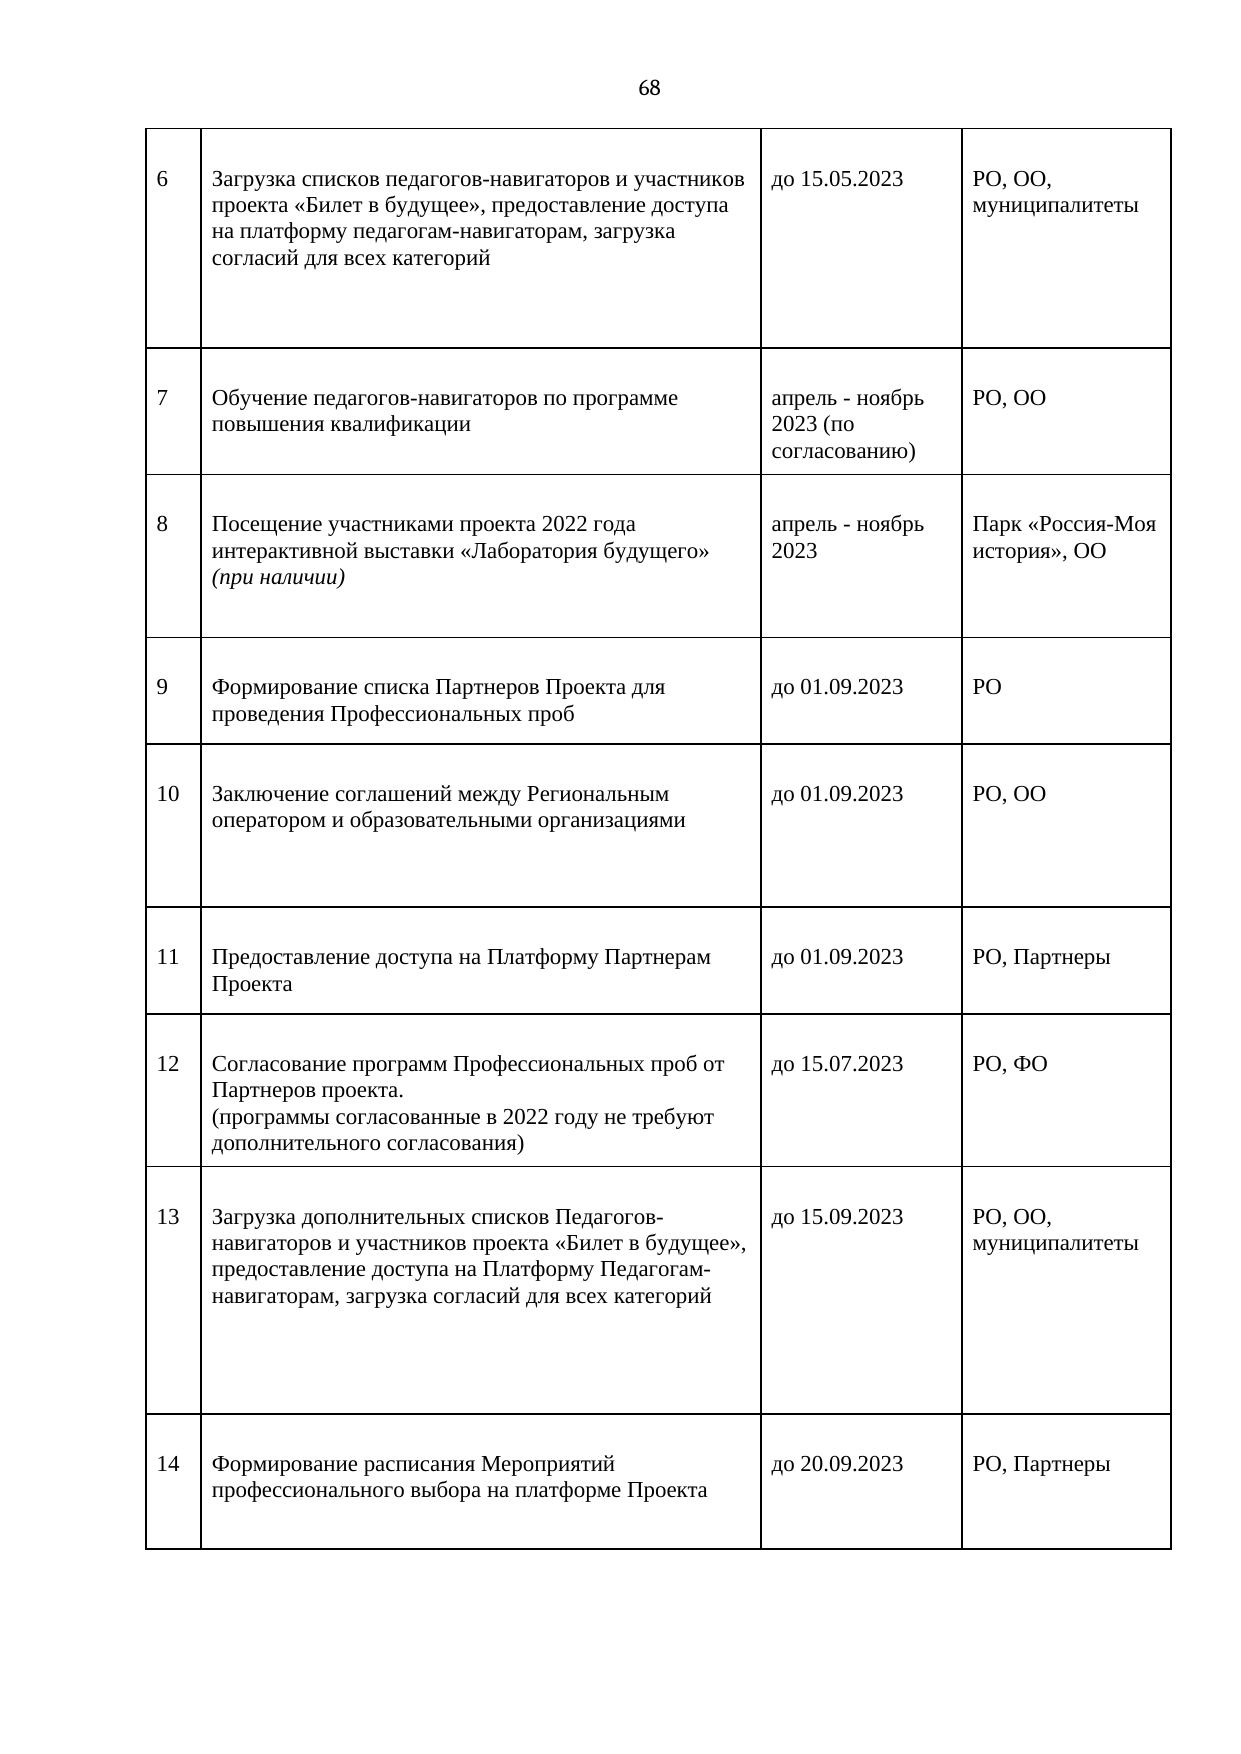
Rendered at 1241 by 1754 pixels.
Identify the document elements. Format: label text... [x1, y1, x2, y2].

table_cell 13 [147, 1167, 200, 1413]
table_cell 12 [147, 1015, 200, 1166]
table_cell 10 [147, 745, 200, 906]
table_cell РО, ОО [963, 349, 1170, 473]
table_cell Заключение соглашений между Региональным оператором и образовательными организациями [202, 745, 760, 906]
table_cell 14 [147, 1415, 200, 1548]
table_cell Парк «Россия-Моя история», ОО [963, 475, 1170, 636]
table_cell до 15.09.2023 [762, 1167, 961, 1413]
table_cell апрель - ноябрь 2023 [762, 475, 961, 636]
table_cell до 20.09.2023 [762, 1415, 961, 1548]
table_cell РО [963, 638, 1170, 743]
table_cell РО, ФО [963, 1015, 1170, 1166]
table_cell 9 [147, 638, 200, 743]
table_cell Загрузка дополнительных списков Педагогов-навигаторов и участников проекта «Билет в будущее», предоставление доступа на Платформу Педагогам-навигаторам, загрузка согласий для всех категорий [202, 1167, 760, 1413]
table_cell Обучение педагогов-навигаторов по программе повышения квалификации [202, 349, 760, 473]
table_cell до 15.07.2023 [762, 1015, 961, 1166]
table_cell РО, ОО, муниципалитеты [963, 129, 1170, 347]
table_cell до 01.09.2023 [762, 745, 961, 906]
table_cell РО, ОО, муниципалитеты [963, 1167, 1170, 1413]
table_cell Согласование программ Профессиональных проб от Партнеров проекта. (программы согласованные в 2022 году не требуют дополнительного согласования) [202, 1015, 760, 1166]
table_cell 8 [147, 475, 200, 636]
table_cell до 01.09.2023 [762, 908, 961, 1013]
table_cell Предоставление доступа на Платформу Партнерам Проекта [202, 908, 760, 1013]
table_cell Посещение участниками проекта 2022 года интерактивной выставки «Лаборатория будущего» (при наличии) [202, 475, 760, 636]
table_cell Формирование расписания Мероприятий профессионального выбора на платформе Проекта [202, 1415, 760, 1548]
table_cell до 01.09.2023 [762, 638, 961, 743]
table_cell 6 [147, 129, 200, 347]
table_cell РО, Партнеры [963, 908, 1170, 1013]
table_cell до 15.05.2023 [762, 129, 961, 347]
table_cell Загрузка списков педагогов-навигаторов и участников проекта «Билет в будущее», предоставление доступа на платформу педагогам-навигаторам, загрузка согласий для всех категорий [202, 129, 760, 347]
table_cell Формирование списка Партнеров Проекта для проведения Профессиональных проб [202, 638, 760, 743]
table_cell РО, Партнеры [963, 1415, 1170, 1548]
table_cell РО, ОО [963, 745, 1170, 906]
table_cell 7 [147, 349, 200, 473]
table_cell 11 [147, 908, 200, 1013]
table_cell апрель - ноябрь 2023 (по согласованию) [762, 349, 961, 473]
